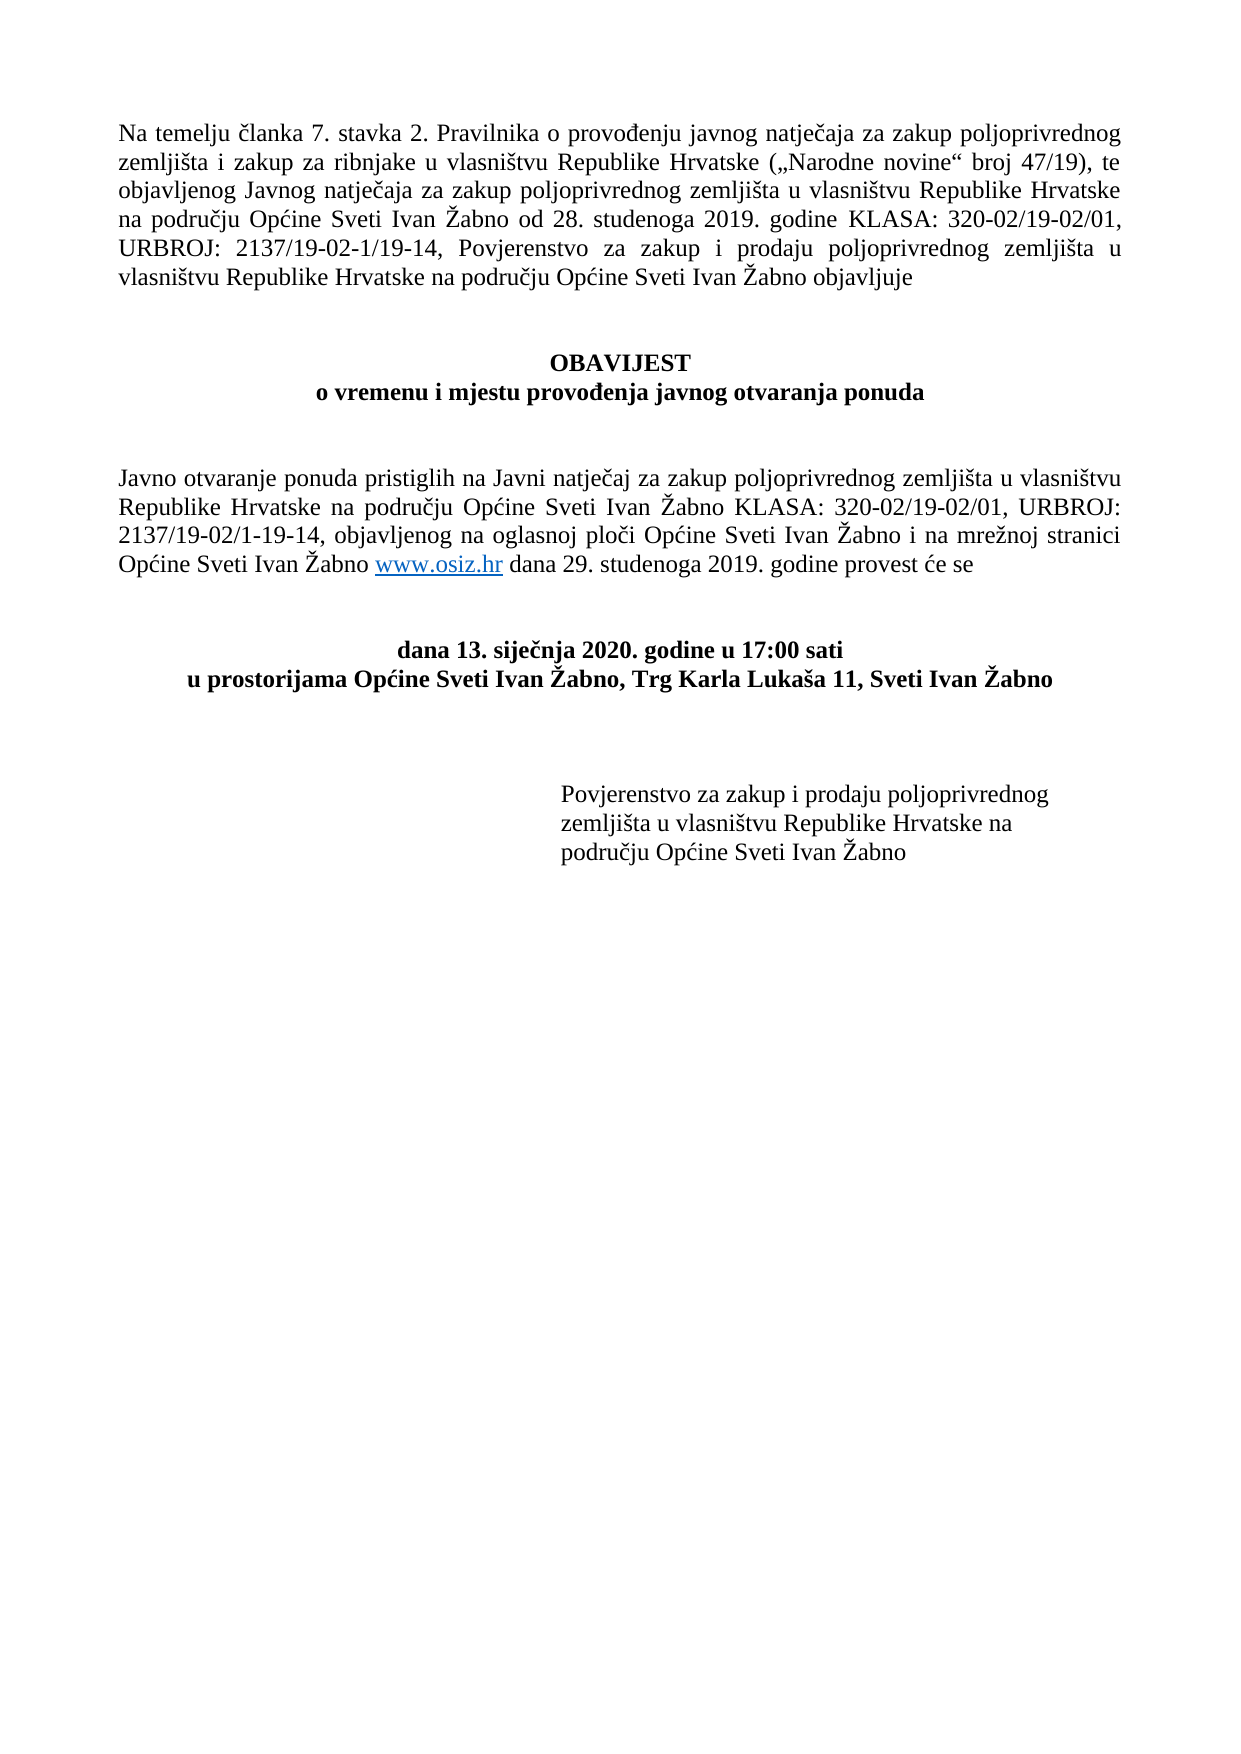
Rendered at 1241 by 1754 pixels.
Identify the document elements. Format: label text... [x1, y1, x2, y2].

text Javno otvaranje ponuda pristiglih na Javni natječaj za zakup poljoprivrednog zemljišta u vlasništvu Republike Hrvatske na području Općine Sveti Ivan Žabno KLASA: 320-02/19-02/01, URBROJ: 2137/19-02/1-19-14, objavljenog na oglasnoj ploči Općine Sveti Ivan Žabno i na mrežnoj stranici Općine Sveti Ivan Žabno www.osiz.hr dana 29. studenoga 2019. godine provest će se [118, 463, 1122, 578]
text Na temelju članka 7. stavka 2. Pravilnika o provođenju javnog natječaja za zakup poljoprivrednog zemljišta i zakup za ribnjake u vlasništvu Republike Hrvatske („Narodne novine“ broj 47/19), te objavljenog Javnog natječaja za zakup poljoprivrednog zemljišta u vlasništvu Republike Hrvatske na području Općine Sveti Ivan Žabno od 28. studenoga 2019. godine KLASA: 320-02/19-02/01, URBROJ: 2137/19-02-1/19-14, Povjerenstvo za zakup i prodaju poljoprivrednog zemljišta u vlasništvu Republike Hrvatske na području Općine Sveti Ivan Žabno objavljuje [118, 118, 1122, 291]
text u prostorijama Općine Sveti Ivan Žabno, Trg Karla Lukaša 11, Sveti Ivan Žabno [118, 664, 1122, 693]
text dana 13. siječnja 2020. godine u 17:00 sati [118, 636, 1122, 664]
text OBAVIJEST o vremenu i mjestu provođenja javnog otvaranja ponuda [118, 348, 1122, 406]
text Povjerenstvo za zakup i prodaju poljoprivrednog [118, 779, 1122, 808]
text području Općine Sveti Ivan Žabno [118, 837, 1122, 866]
text zemljišta u vlasništvu Republike Hrvatske na [118, 808, 1122, 837]
